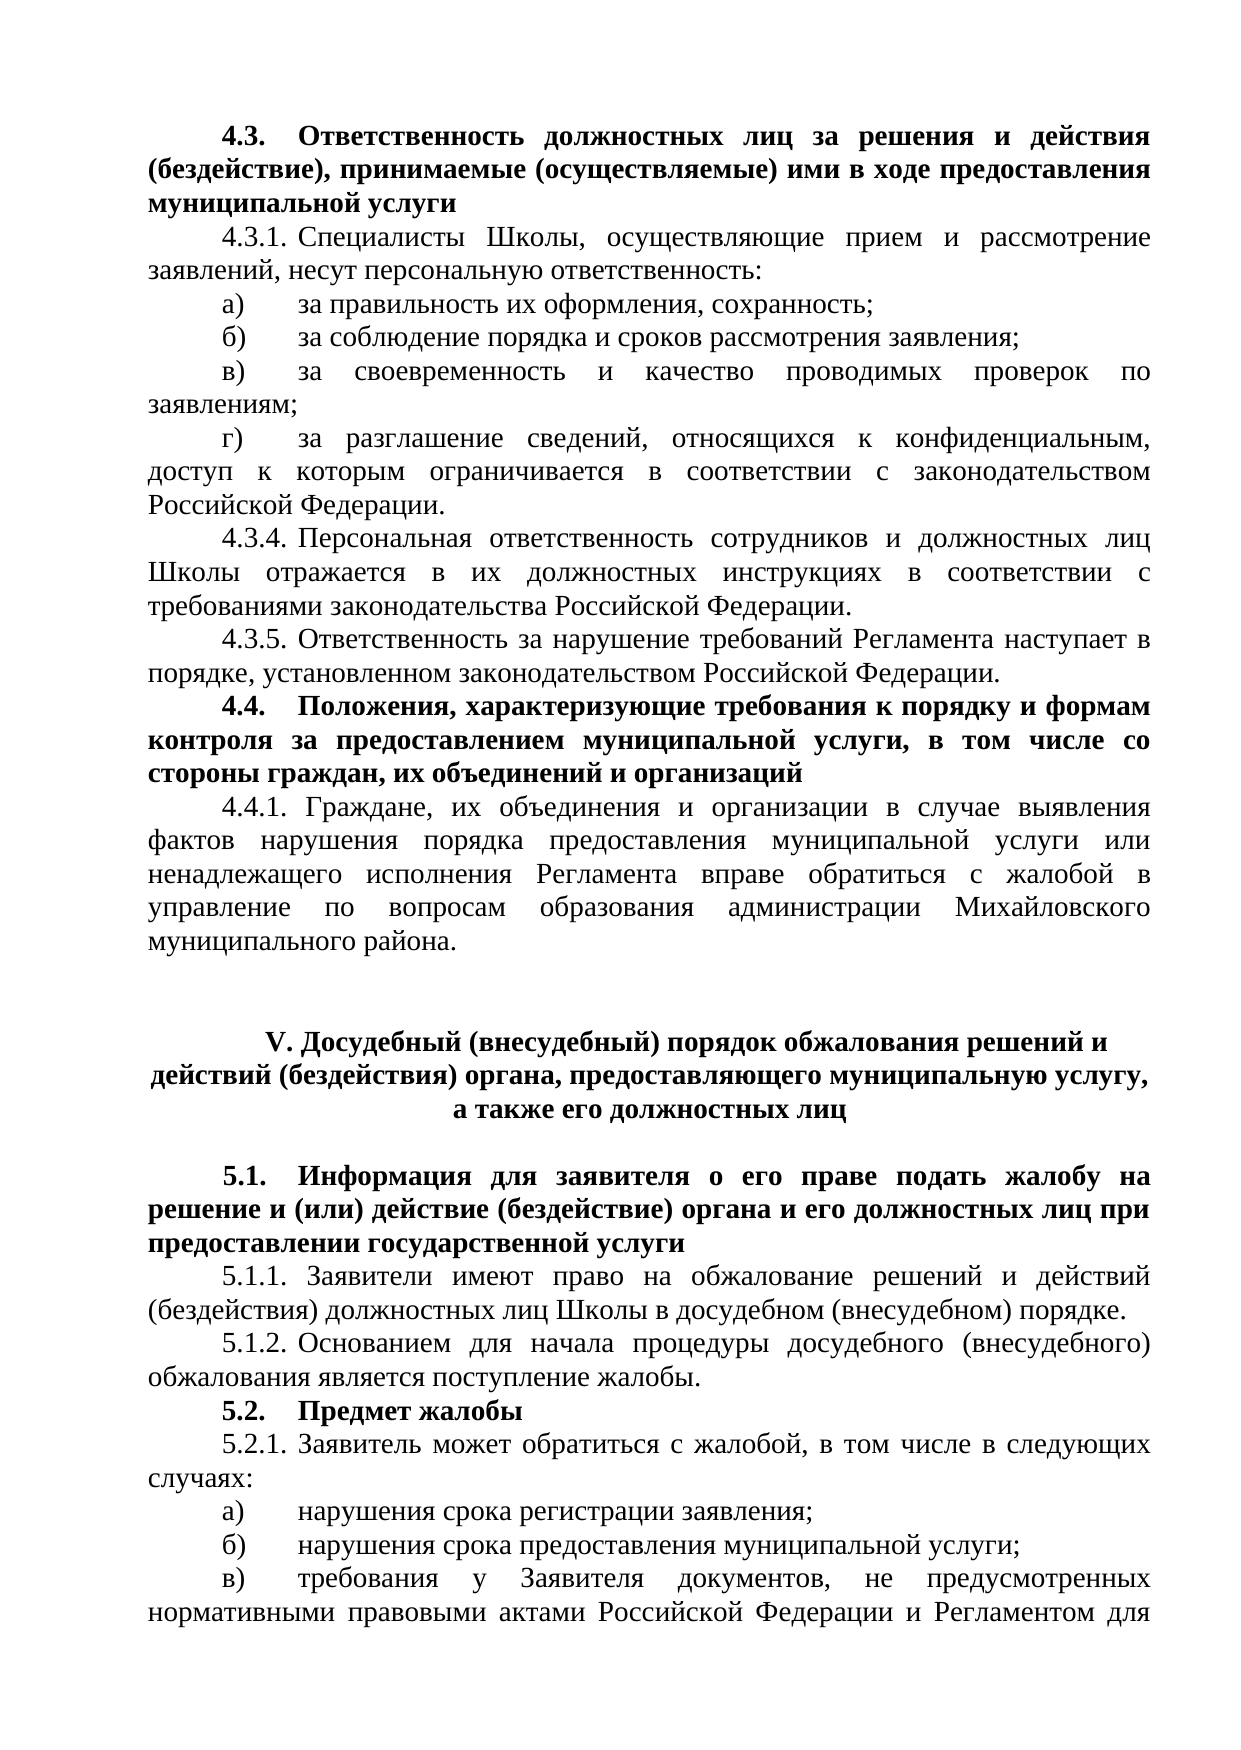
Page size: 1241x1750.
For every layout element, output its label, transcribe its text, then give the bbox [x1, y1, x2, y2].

text 5.1.2. Основанием для начала процедуры досудебного (внесудебного) обжалования является поступление жалобы. [148, 1326, 1152, 1393]
text 5.1.1. Заявители имеют право на обжалование решений и действий (бездействия) должностных лиц Школы в досудебном (внесудебном) порядке. [148, 1258, 1152, 1326]
text а) нарушения срока регистрации заявления; [148, 1493, 1152, 1527]
text г) за разглашение сведений, относящихся к конфиденциальным, доступ к которым ограничивается в соответствии с законодательством Российской Федерации. [148, 420, 1152, 521]
text 4.3.1. Специалисты Школы, осуществляющие прием и рассмотрение заявлений, несут персональную ответственность: [148, 219, 1152, 286]
subtitle 5.1. Информация для заявителя о его праве подать жалобу на решение и (или) действие (бездействие) органа и его должностных лиц при предоставлении государственной услуги [148, 1158, 1152, 1258]
text 4.3.4. Персональная ответственность сотрудников и должностных лиц Школы отражается в их должностных инструкциях в соответствии с требованиями законодательства Российской Федерации. [148, 521, 1152, 621]
subtitle 5.2. Предмет жалобы [148, 1393, 1152, 1426]
text 5.2.1. Заявитель может обратиться с жалобой, в том числе в следующих случаях: [148, 1426, 1152, 1493]
text 4.3.5. Ответственность за нарушение требований Регламента наступает в порядке, установленном законодательством Российской Федерации. [148, 621, 1152, 688]
text 4.4.1. Граждане, их объединения и организации в случае выявления фактов нарушения порядка предоставления муниципальной услуги или ненадлежащего исполнения Регламента вправе обратиться с жалобой в управление по вопросам образования администрации Михайловского муниципального района. [148, 789, 1152, 957]
text в) за своевременность и качество проводимых проверок по заявлениям; [148, 353, 1152, 420]
subtitle 4.3. Ответственность должностных лиц за решения и действия (бездействие), принимаемые (осуществляемые) ими в ходе предоставления муниципальной услуги [148, 118, 1152, 219]
text а) за правильность их оформления, сохранность; [148, 286, 1152, 319]
subtitle 4.4. Положения, характеризующие требования к порядку и формам контроля за предоставлением муниципальной услуги, в том числе со стороны граждан, их объединений и организаций [148, 688, 1152, 789]
text б) за соблюдение порядка и сроков рассмотрения заявления; [148, 319, 1152, 353]
subtitle V. Досудебный (внесудебный) порядок обжалования решений и действий (бездействия) органа, предоставляющего муниципальную услугу, а также его должностных лиц [148, 1024, 1152, 1124]
text б) нарушения срока предоставления муниципальной услуги; [148, 1527, 1152, 1560]
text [148, 1560, 1152, 1627]
